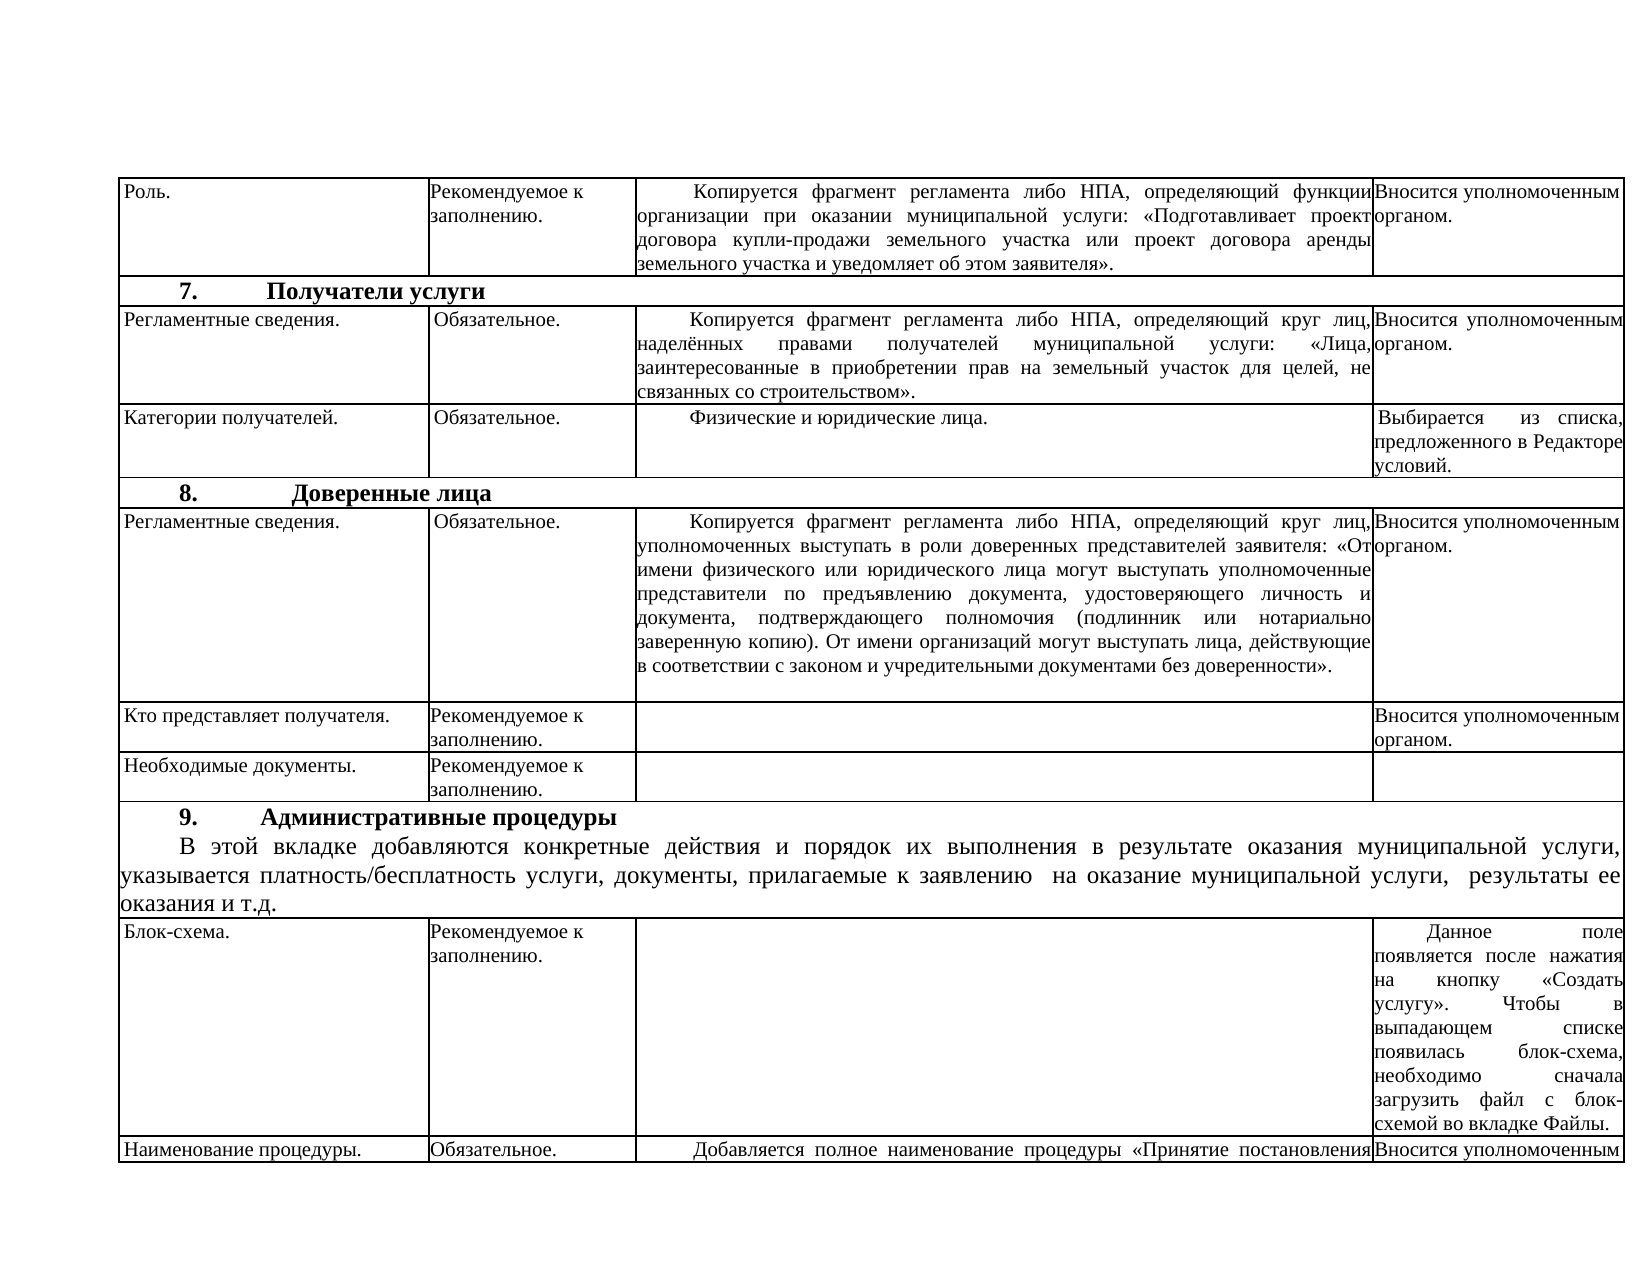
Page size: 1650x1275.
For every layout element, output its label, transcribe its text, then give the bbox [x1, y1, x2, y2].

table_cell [120, 1137, 428, 1161]
table_cell Вносится уполномоченным органом. [1374, 307, 1623, 403]
table_cell [637, 919, 1372, 1135]
table_cell Роль. [120, 179, 428, 275]
table_cell [637, 703, 1372, 751]
table_cell Регламентные сведения. [120, 307, 428, 403]
table_cell Рекомендуемое к заполнению. [430, 703, 635, 751]
table_cell Копируется фрагмент регламента либо НПА, определяющий функции организации при оказании муниципальной услуги: «Подготавливает проект договора купли-продажи земельного участка или проект договора аренды земельного участка и уведомляет об этом заявителя». [637, 179, 1372, 275]
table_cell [430, 179, 635, 275]
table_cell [637, 1137, 1372, 1161]
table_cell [1374, 1137, 1623, 1161]
table_cell [637, 753, 1372, 801]
table_cell Рекомендуемое к заполнению. [430, 919, 635, 1135]
table_cell Копируется фрагмент регламента либо НПА, определяющий круг лиц, наделённых правами получателей муниципальной услуги: «Лица, заинтересованные в приобретении прав на земельный участок для целей, не связанных со строительством». [637, 307, 1372, 403]
table_cell Вносится уполномоченным органом. [1374, 703, 1623, 751]
table_cell Обязательное. [430, 1137, 635, 1161]
table_cell Копируется фрагмент регламента либо НПА, определяющий круг лиц, уполномоченных выступать в роли доверенных представителей заявителя: «От имени физического или юридического лица могут выступать уполномоченные представители по предъявлению документа, удостоверяющего личность и документа, подтверждающего полномочия (подлинник или нотариально заверенную копию). От имени организаций могут выступать лица, действующие в соответствии с законом и учредительными документами без доверенности». [637, 509, 1372, 701]
table_cell Кто представляет получателя. [120, 703, 428, 751]
table_cell Регламентные сведения. [120, 509, 428, 701]
table_cell Физические и юридические лица. [637, 405, 1372, 477]
table_cell Необходимые документы. [120, 753, 428, 801]
table_cell Обязательное. [430, 405, 635, 477]
table_cell Обязательное. [430, 307, 635, 403]
table_cell Категории получателей. [120, 405, 428, 477]
table_cell Вносится уполномоченным органом. [1374, 509, 1623, 701]
table_cell 7. Получатели услуги [120, 277, 1623, 305]
table_cell Обязательное. [430, 509, 635, 701]
table_cell 9. Административные процедуры В этой вкладке добавляются конкретные действия и порядок их выполнения в результате оказания муниципальной услуги, указывается платность/бесплатность услуги, документы, прилагаемые к заявлению на оказание муниципальной услуги, результаты ее оказания и т.д. [120, 802, 1623, 917]
table_cell [1374, 753, 1623, 801]
table_cell Выбирается из списка, предложенного в Редакторе условий. [1374, 405, 1623, 477]
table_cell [1374, 179, 1623, 275]
table_cell Данное поле появляется после нажатия на кнопку «Создать услугу». Чтобы в выпадающем списке появилась блок-схема, необходимо сначала загрузить файл с блок-схемой во вкладке Файлы. [1374, 919, 1623, 1135]
table_cell 8. Доверенные лица [120, 478, 1623, 507]
table_cell Блок-схема. [120, 919, 428, 1135]
table_cell Рекомендуемое к заполнению. [430, 753, 635, 801]
